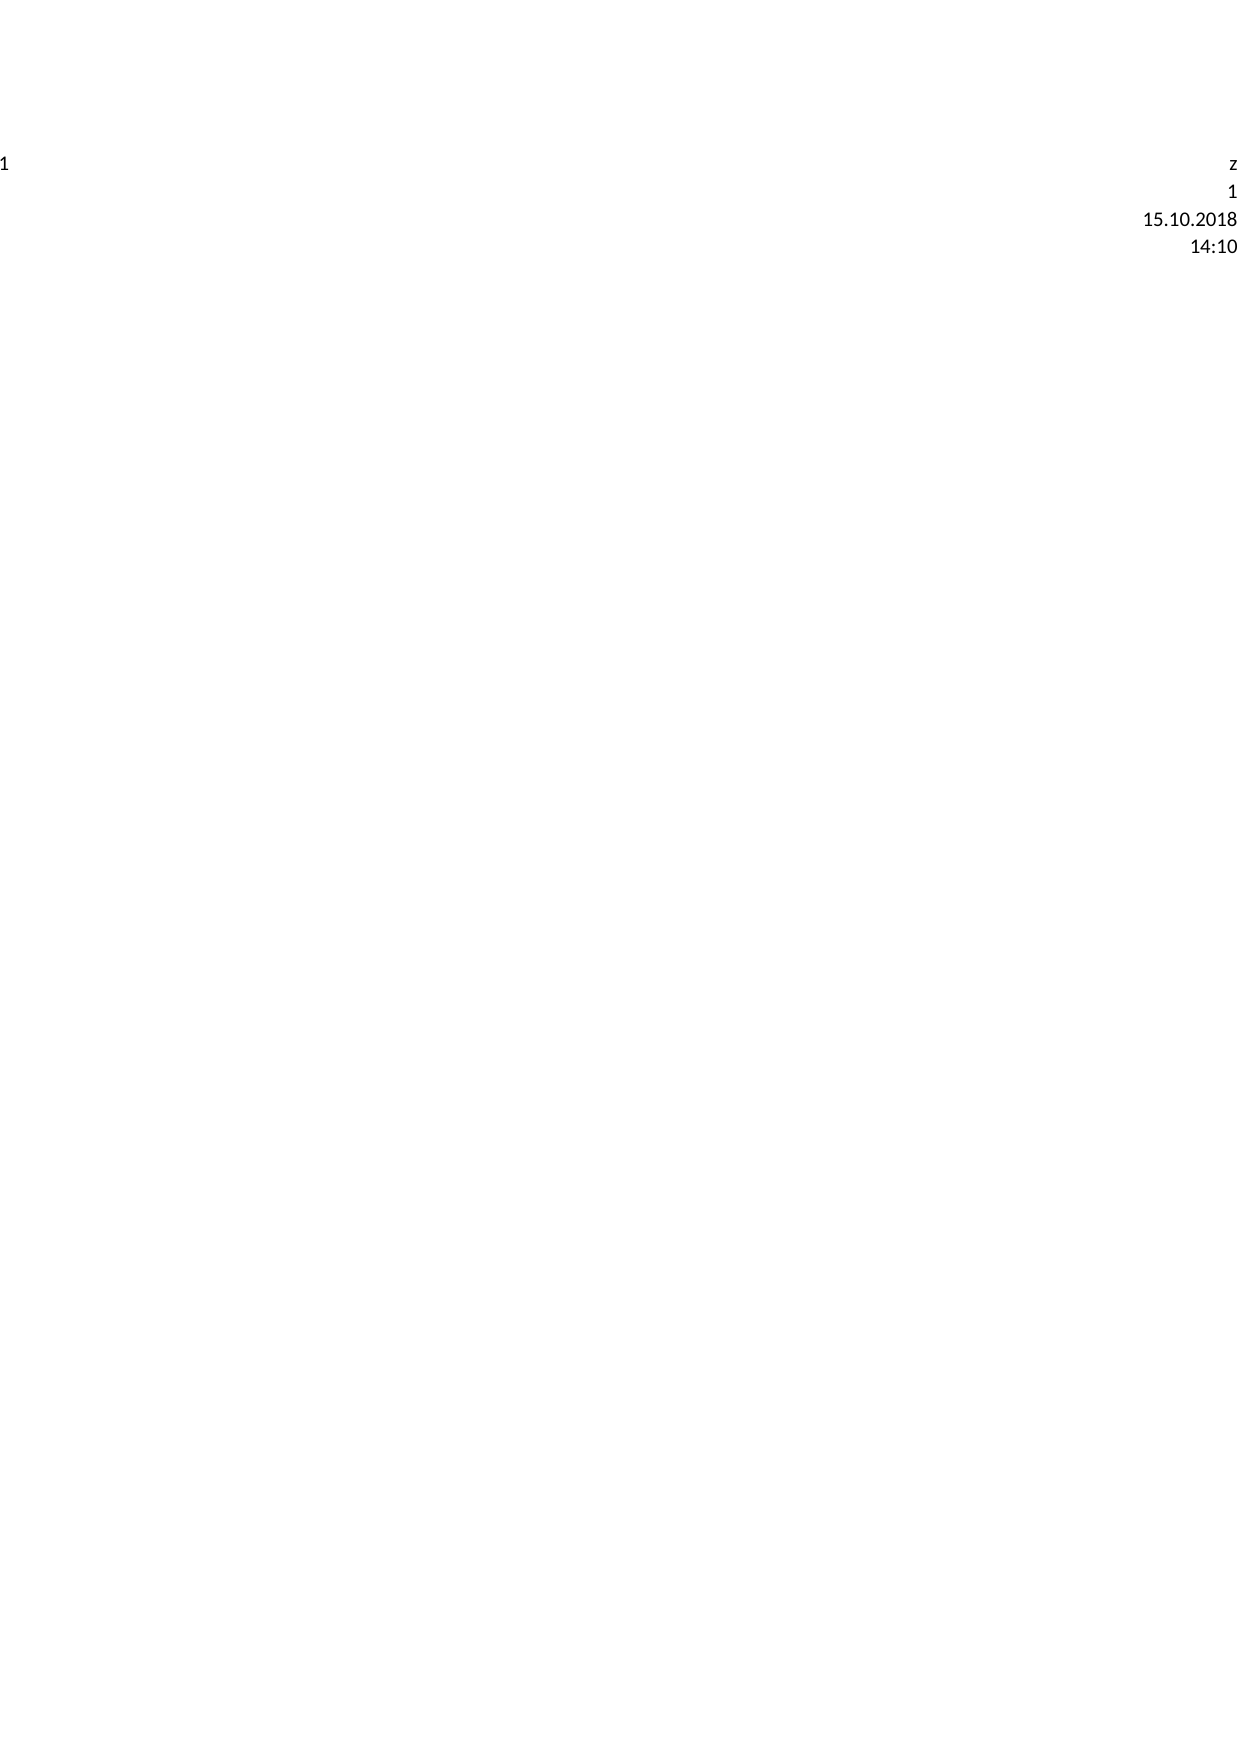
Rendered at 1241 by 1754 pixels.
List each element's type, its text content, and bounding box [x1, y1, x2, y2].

text 1 z 1 15.10.2018 14:10 [0, 150, 1238, 259]
